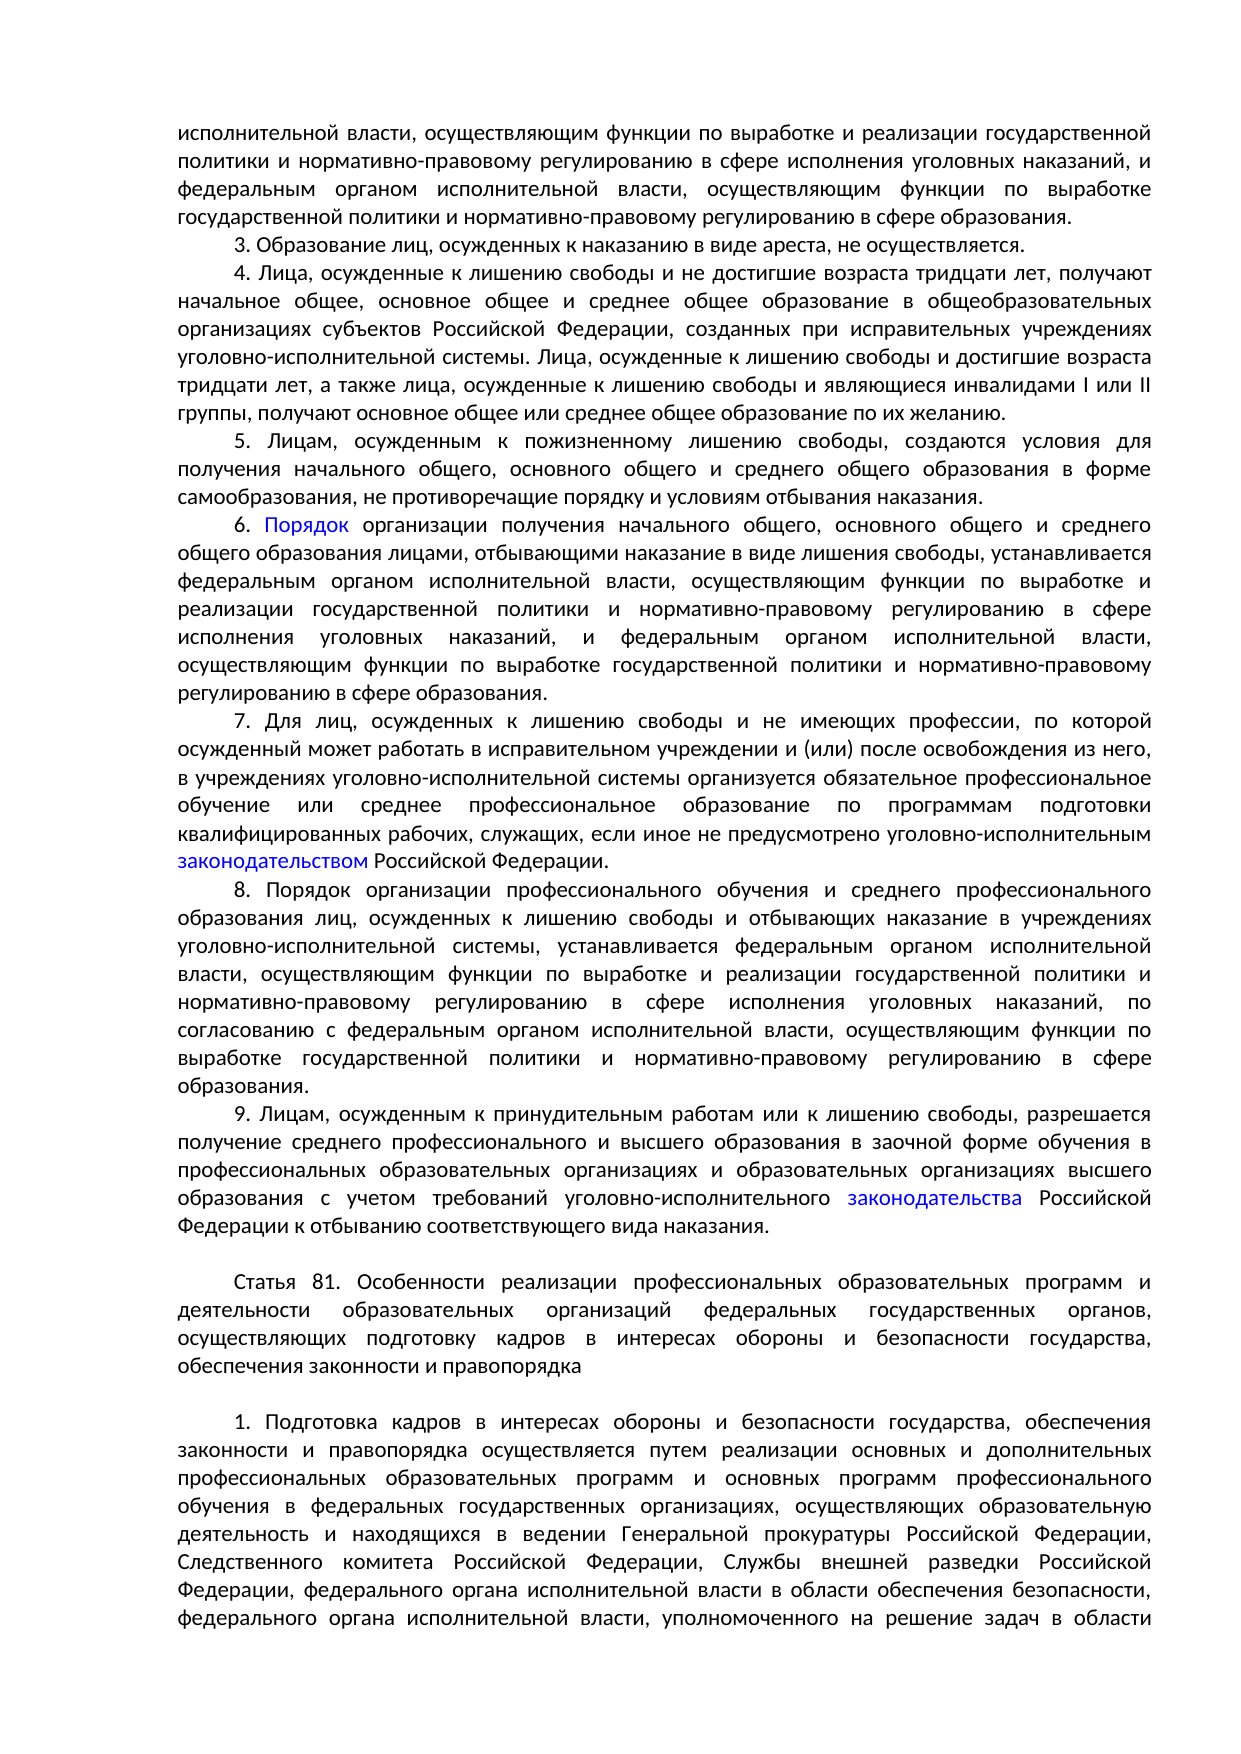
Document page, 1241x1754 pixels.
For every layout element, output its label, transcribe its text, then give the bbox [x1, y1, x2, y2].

text Статья 81. Особенности реализации профессиональных образовательных программ и деятельности образовательных организаций федеральных государственных органов, осуществляющих подготовку кадров в интересах обороны и безопасности государства, обеспечения законности и правопорядка [177, 1267, 1152, 1379]
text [177, 1407, 1152, 1631]
text 4. Лица, осужденные к лишению свободы и не достигшие возраста тридцати лет, получают начальное общее, основное общее и среднее общее образование в общеобразовательных организациях субъектов Российской Федерации, созданных при исправительных учреждениях уголовно-исполнительной системы. Лица, осужденные к лишению свободы и достигшие возраста тридцати лет, а также лица, осужденные к лишению свободы и являющиеся инвалидами I или II группы, получают основное общее или среднее общее образование по их желанию. [177, 258, 1152, 426]
text 5. Лицам, осужденным к пожизненному лишению свободы, создаются условия для получения начального общего, основного общего и среднего общего образования в форме самообразования, не противоречащие порядку и условиям отбывания наказания. [177, 426, 1152, 510]
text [177, 118, 1152, 230]
text 3. Образование лиц, осужденных к наказанию в виде ареста, не осуществляется. [177, 230, 1152, 258]
text 7. Для лиц, осужденных к лишению свободы и не имеющих профессии, по которой осужденный может работать в исправительном учреждении и (или) после освобождения из него, в учреждениях уголовно-исполнительной системы организуется обязательное профессиональное обучение или среднее профессиональное образование по программам подготовки квалифицированных рабочих, служащих, если иное не предусмотрено уголовно-исполнительным законодательством Российской Федерации. [177, 707, 1152, 875]
text 6. Порядок организации получения начального общего, основного общего и среднего общего образования лицами, отбывающими наказание в виде лишения свободы, устанавливается федеральным органом исполнительной власти, осуществляющим функции по выработке и реализации государственной политики и нормативно-правовому регулированию в сфере исполнения уголовных наказаний, и федеральным органом исполнительной власти, осуществляющим функции по выработке государственной политики и нормативно-правовому регулированию в сфере образования. [177, 510, 1152, 707]
text 8. Порядок организации профессионального обучения и среднего профессионального образования лиц, осужденных к лишению свободы и отбывающих наказание в учреждениях уголовно-исполнительной системы, устанавливается федеральным органом исполнительной власти, осуществляющим функции по выработке и реализации государственной политики и нормативно-правовому регулированию в сфере исполнения уголовных наказаний, по согласованию с федеральным органом исполнительной власти, осуществляющим функции по выработке государственной политики и нормативно-правовому регулированию в сфере образования. [177, 875, 1152, 1099]
text 9. Лицам, осужденным к принудительным работам или к лишению свободы, разрешается получение среднего профессионального и высшего образования в заочной форме обучения в профессиональных образовательных организациях и образовательных организациях высшего образования с учетом требований уголовно-исполнительного законодательства Российской Федерации к отбыванию соответствующего вида наказания. [177, 1099, 1152, 1239]
